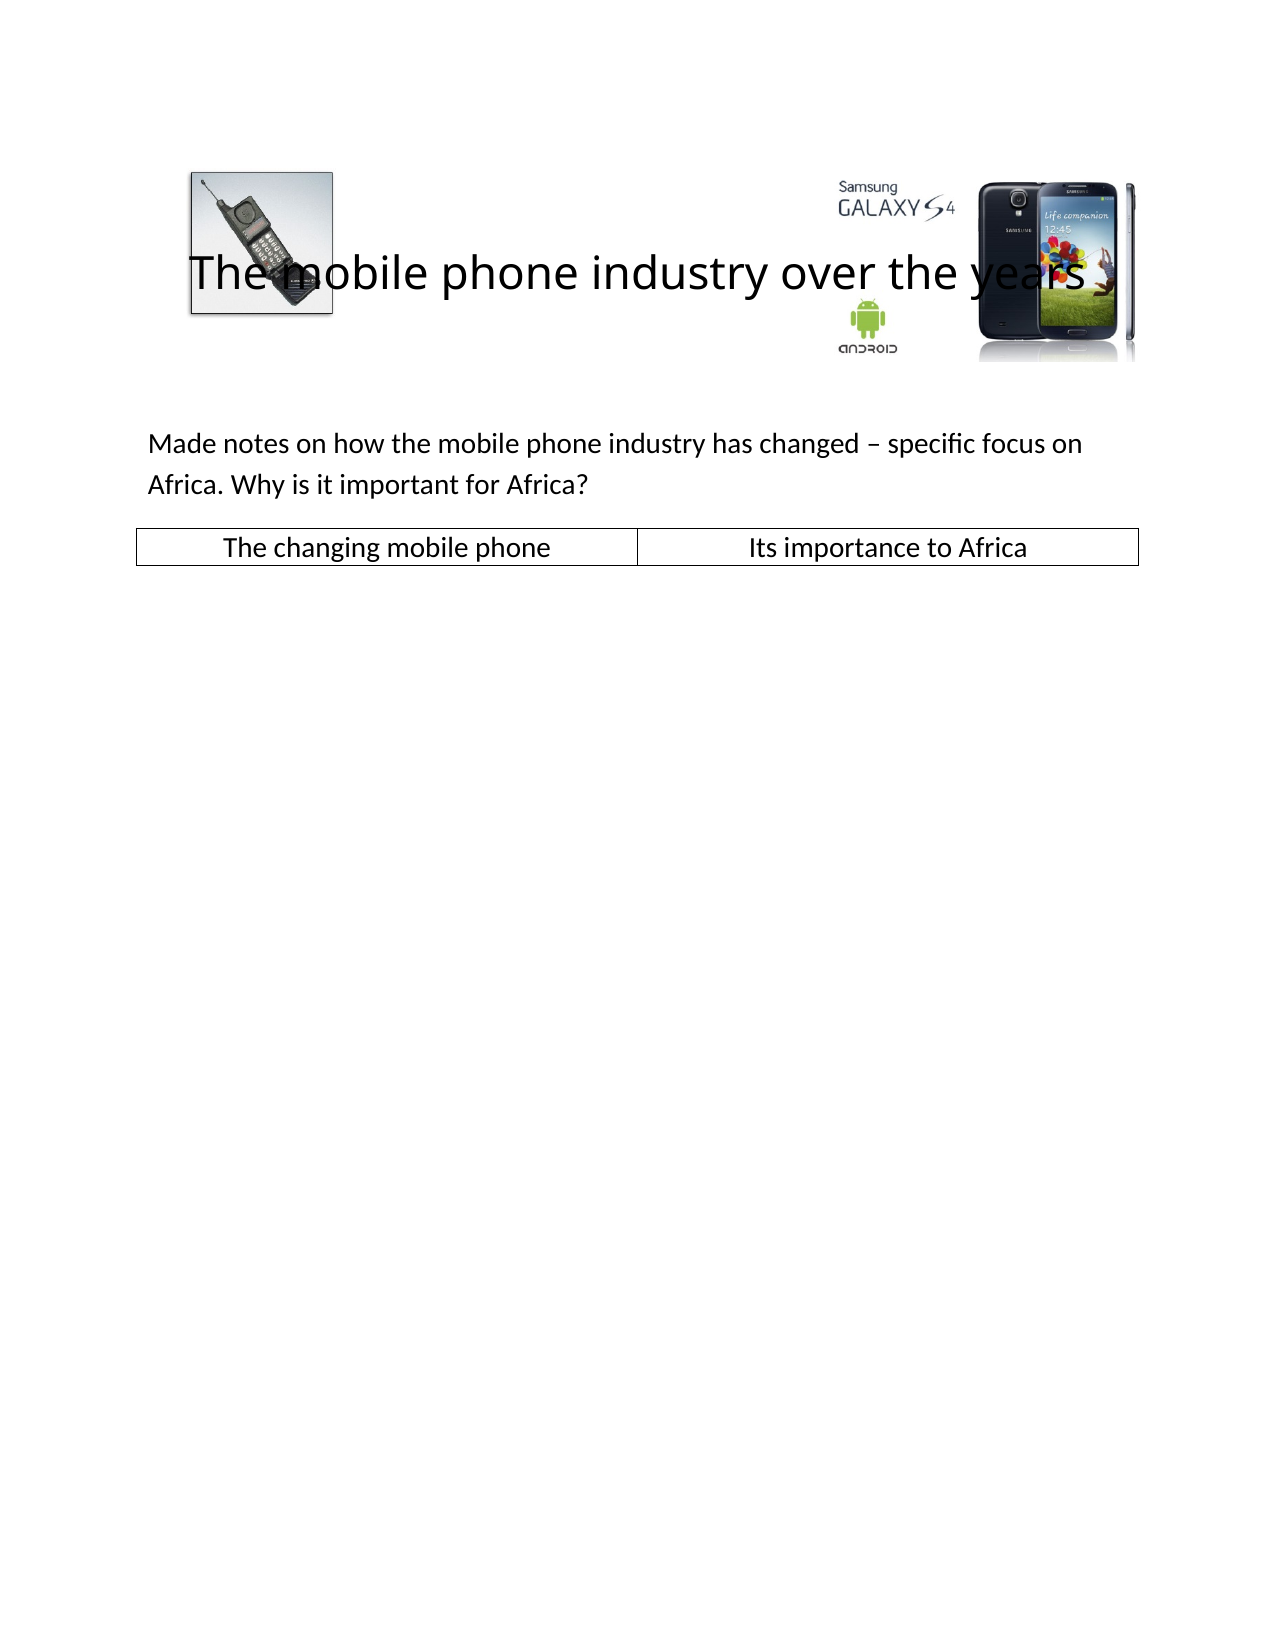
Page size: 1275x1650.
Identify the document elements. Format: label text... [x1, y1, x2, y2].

table_header The changing mobile phone [137, 529, 637, 564]
picture [186, 168, 336, 240]
table_header Its importance to Africa [638, 529, 1138, 564]
text Made notes on how the mobile phone industry has changed – specific focus on Africa. Why is it important for Africa? [148, 425, 1127, 502]
picture [828, 169, 1150, 362]
picture [186, 302, 336, 319]
text The mobile phone industry over the years [148, 240, 1127, 302]
